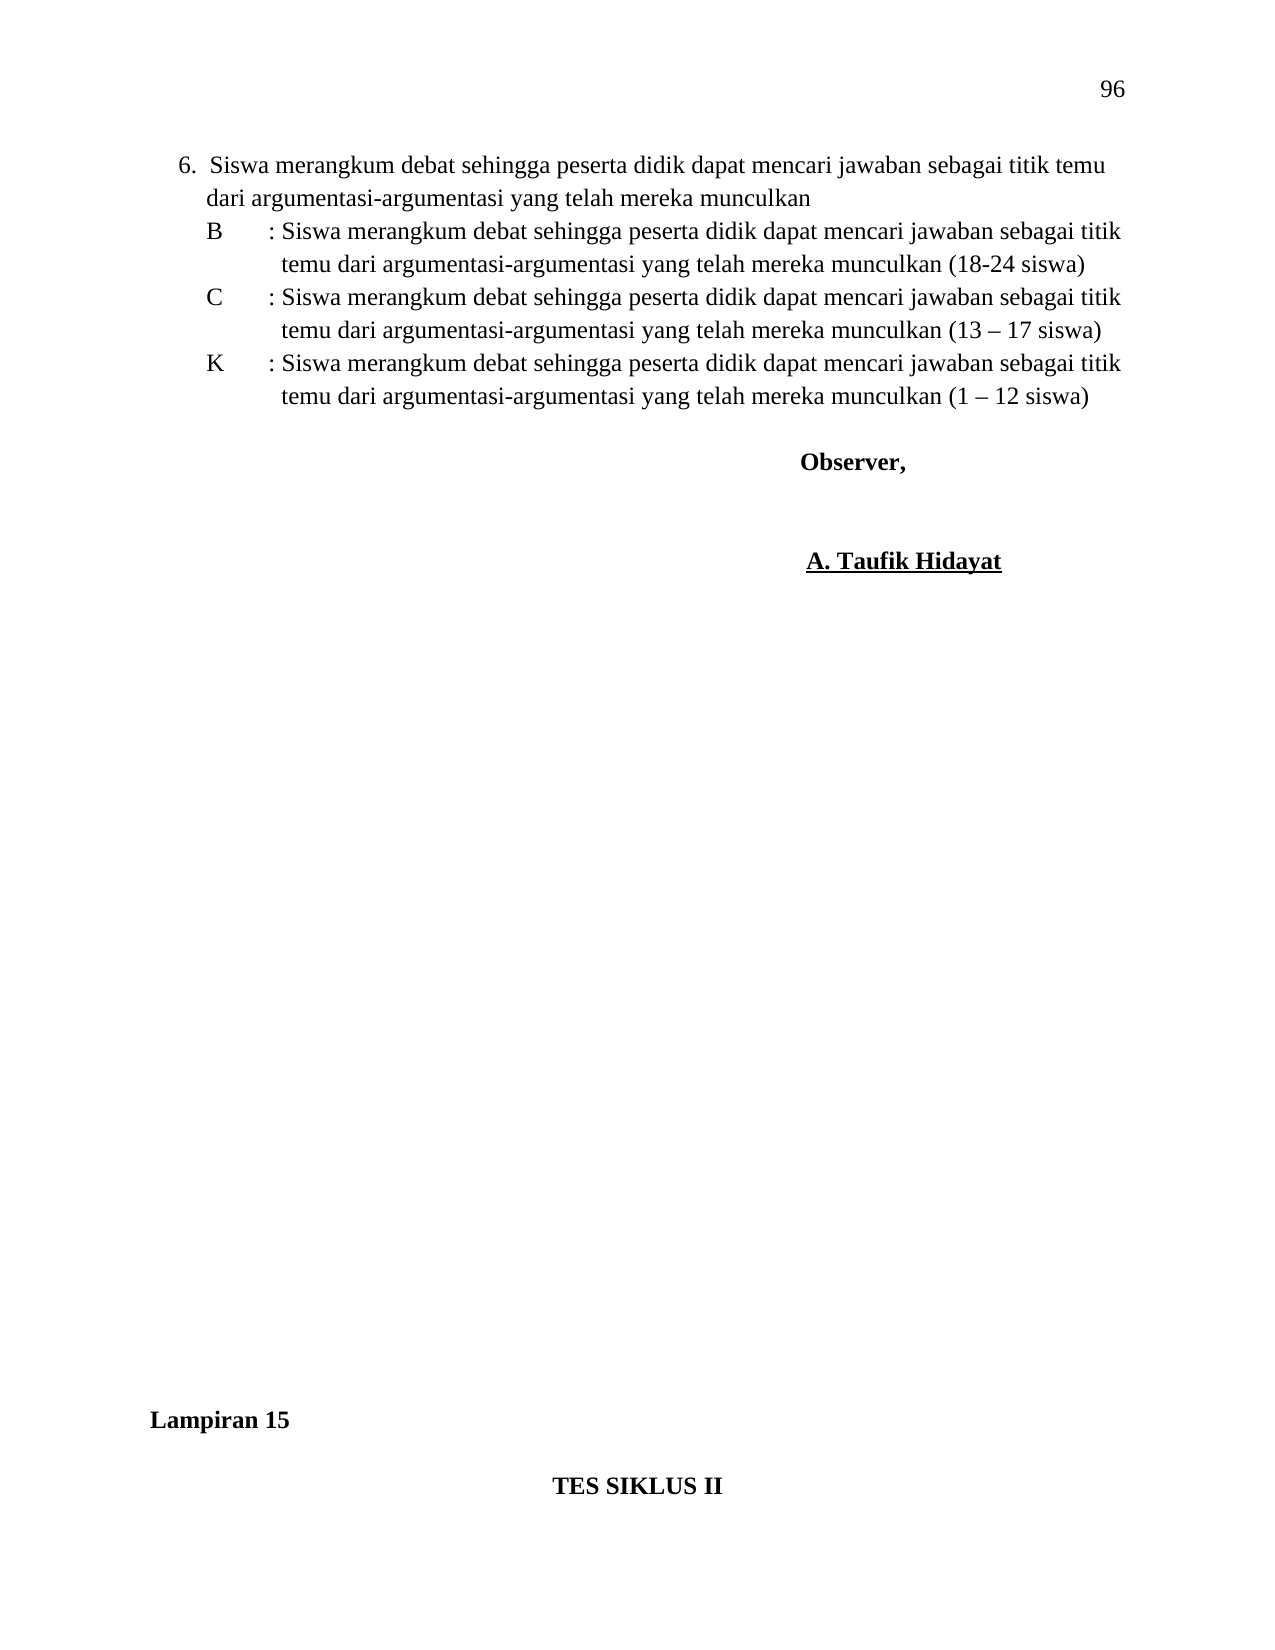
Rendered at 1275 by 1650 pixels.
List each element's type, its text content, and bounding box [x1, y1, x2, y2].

text B : Siswa merangkum debat sehingga peserta didik dapat mencari jawaban sebagai titik temu dari argumentasi-argumentasi yang telah mereka munculkan (18-24 siswa) [206, 216, 1125, 278]
text A. Taufik Hidayat [806, 546, 1125, 575]
text Observer, [750, 447, 1125, 476]
text 6. Siswa merangkum debat sehingga peserta didik dapat mencari jawaban sebagai titik temu dari argumentasi-argumentasi yang telah mereka munculkan [178, 150, 1125, 212]
text K : Siswa merangkum debat sehingga peserta didik dapat mencari jawaban sebagai titik temu dari argumentasi-argumentasi yang telah mereka munculkan (1 – 12 siswa) [206, 348, 1125, 410]
text TES SIKLUS II [150, 1471, 1125, 1499]
text C : Siswa merangkum debat sehingga peserta didik dapat mencari jawaban sebagai titik temu dari argumentasi-argumentasi yang telah mereka munculkan (13 – 17 siswa) [206, 282, 1125, 344]
text Lampiran 15 [150, 1405, 1125, 1433]
